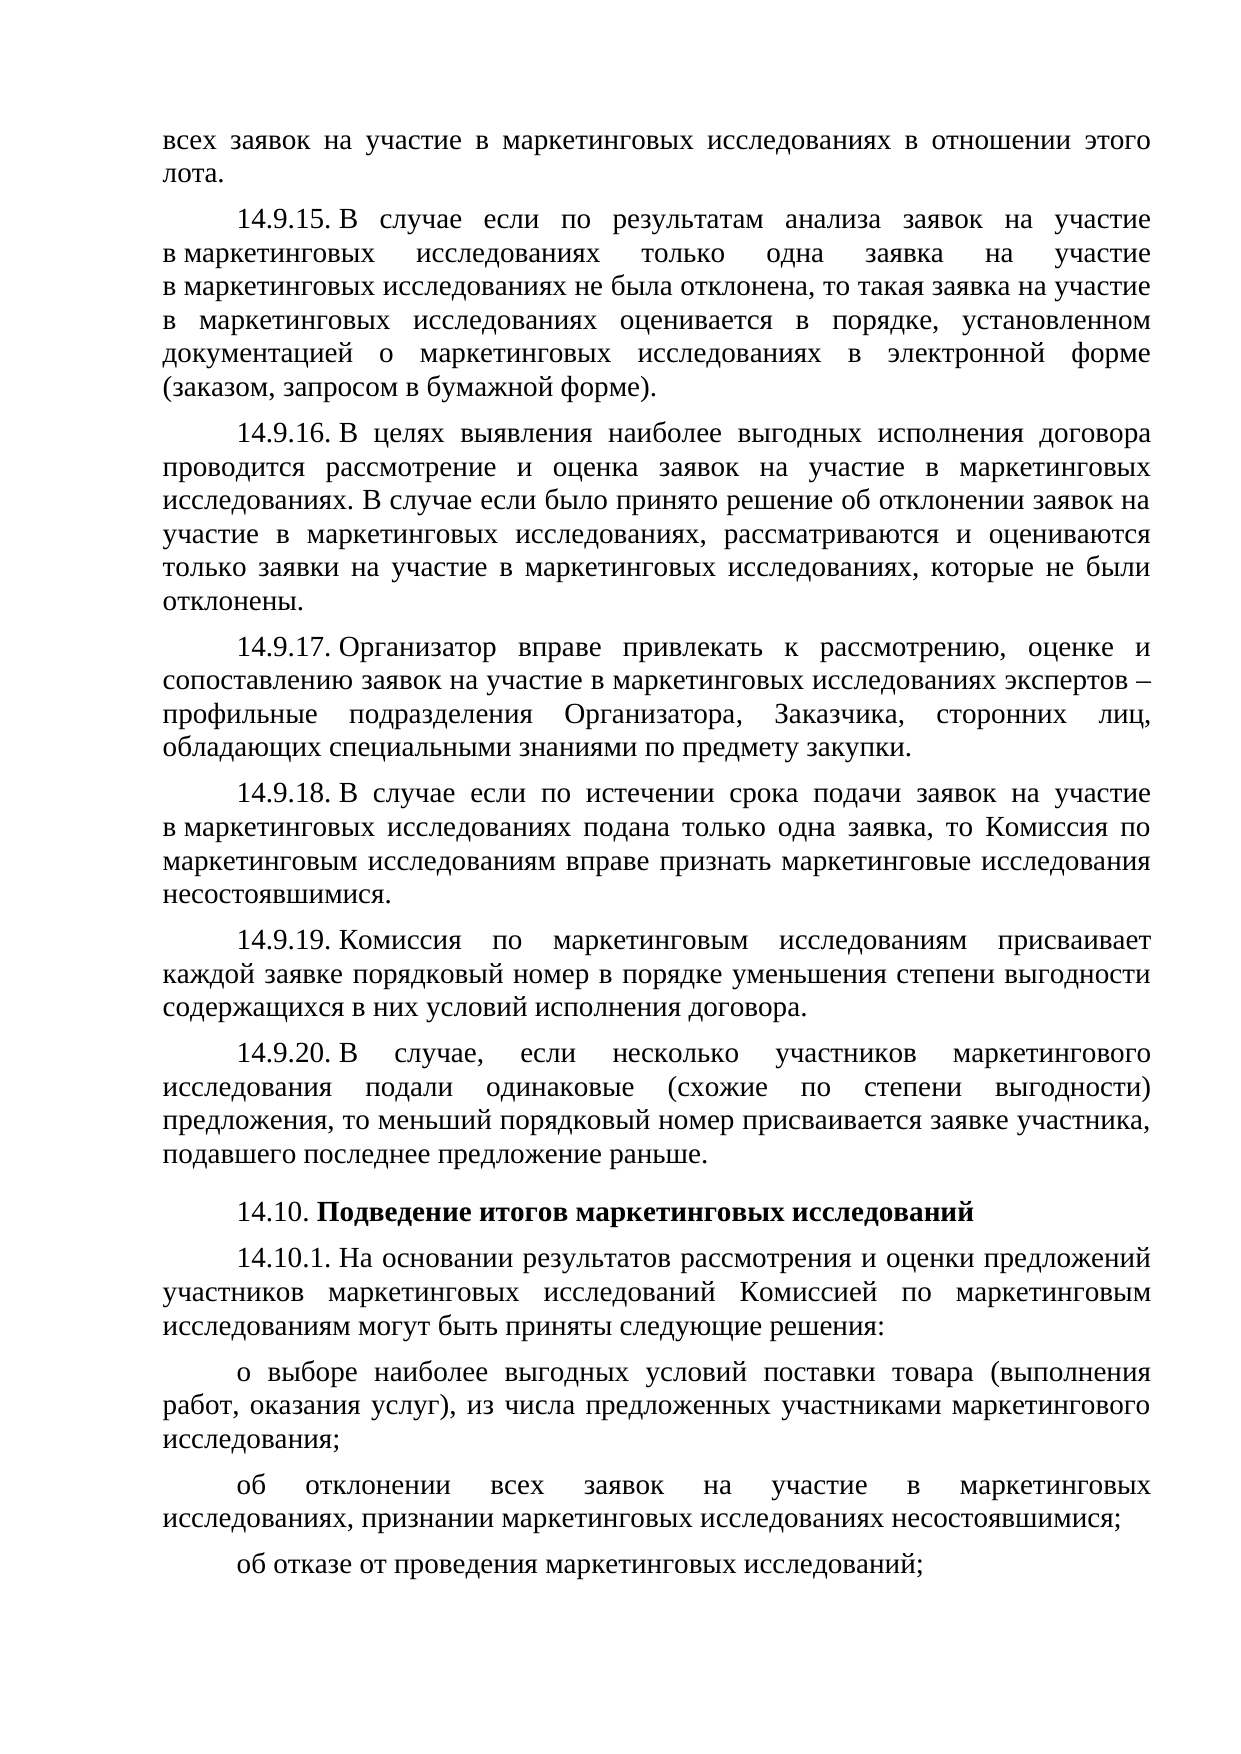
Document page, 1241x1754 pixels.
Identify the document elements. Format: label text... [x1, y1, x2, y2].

list Организатор вправе привлекать к рассмотрению, оценке и сопоставлению заявок на участие в маркетинговых исследованиях экспертов – профильные подразделения Организатора, Заказчика, сторонних лиц, обладающих специальными знаниями по предмету закупки. [162, 629, 1152, 763]
list В целях выявления наиболее выгодных исполнения договора проводится рассмотрение и оценка заявок на участие в маркетинговых исследованиях. В случае если было принято решение об отклонении заявок на участие в маркетинговых исследованиях, рассматриваются и оцениваются только заявки на участие в маркетинговых исследованиях, которые не были отклонены. [162, 415, 1152, 616]
list Комиссия по маркетинговым исследованиям присваивает каждой заявке порядковый номер в порядке уменьшения степени выгодности содержащихся в них условий исполнения договора. [162, 922, 1152, 1023]
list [162, 122, 1152, 189]
list В случае если по истечении срока подачи заявок на участие в маркетинговых исследованиях подана только одна заявка, то Комиссия по маркетинговым исследованиям вправе признать маркетинговые исследования несостоявшимися. [162, 776, 1152, 910]
list В случае если по результатам анализа заявок на участие в маркетинговых исследованиях только одна заявка на участие в маркетинговых исследованиях не была отклонена, то такая заявка на участие в маркетинговых исследованиях оценивается в порядке, установленном документацией о маркетинговых исследованиях в электронной форме (заказом, запросом в бумажной форме). [162, 201, 1152, 403]
text о выборе наиболее выгодных условий поставки товара (выполнения работ, оказания услуг), из числа предложенных участниками маркетингового исследования; [162, 1354, 1152, 1454]
text об отказе от проведения маркетинговых исследований; [162, 1546, 1152, 1580]
text об отклонении всех заявок на участие в маркетинговых исследованиях, признании маркетинговых исследованиях несостоявшимися; [162, 1467, 1152, 1534]
subtitle Подведение итогов маркетинговых исследований [162, 1194, 1152, 1228]
list На основании результатов рассмотрения и оценки предложений участников маркетинговых исследований Комиссией по маркетинговым исследованиям могут быть приняты следующие решения: [162, 1241, 1152, 1341]
list В случае, если несколько участников маркетингового исследования подали одинаковые (схожие по степени выгодности) предложения, то меньший порядковый номер присваивается заявке участника, подавшего последнее предложение раньше. [162, 1035, 1152, 1169]
